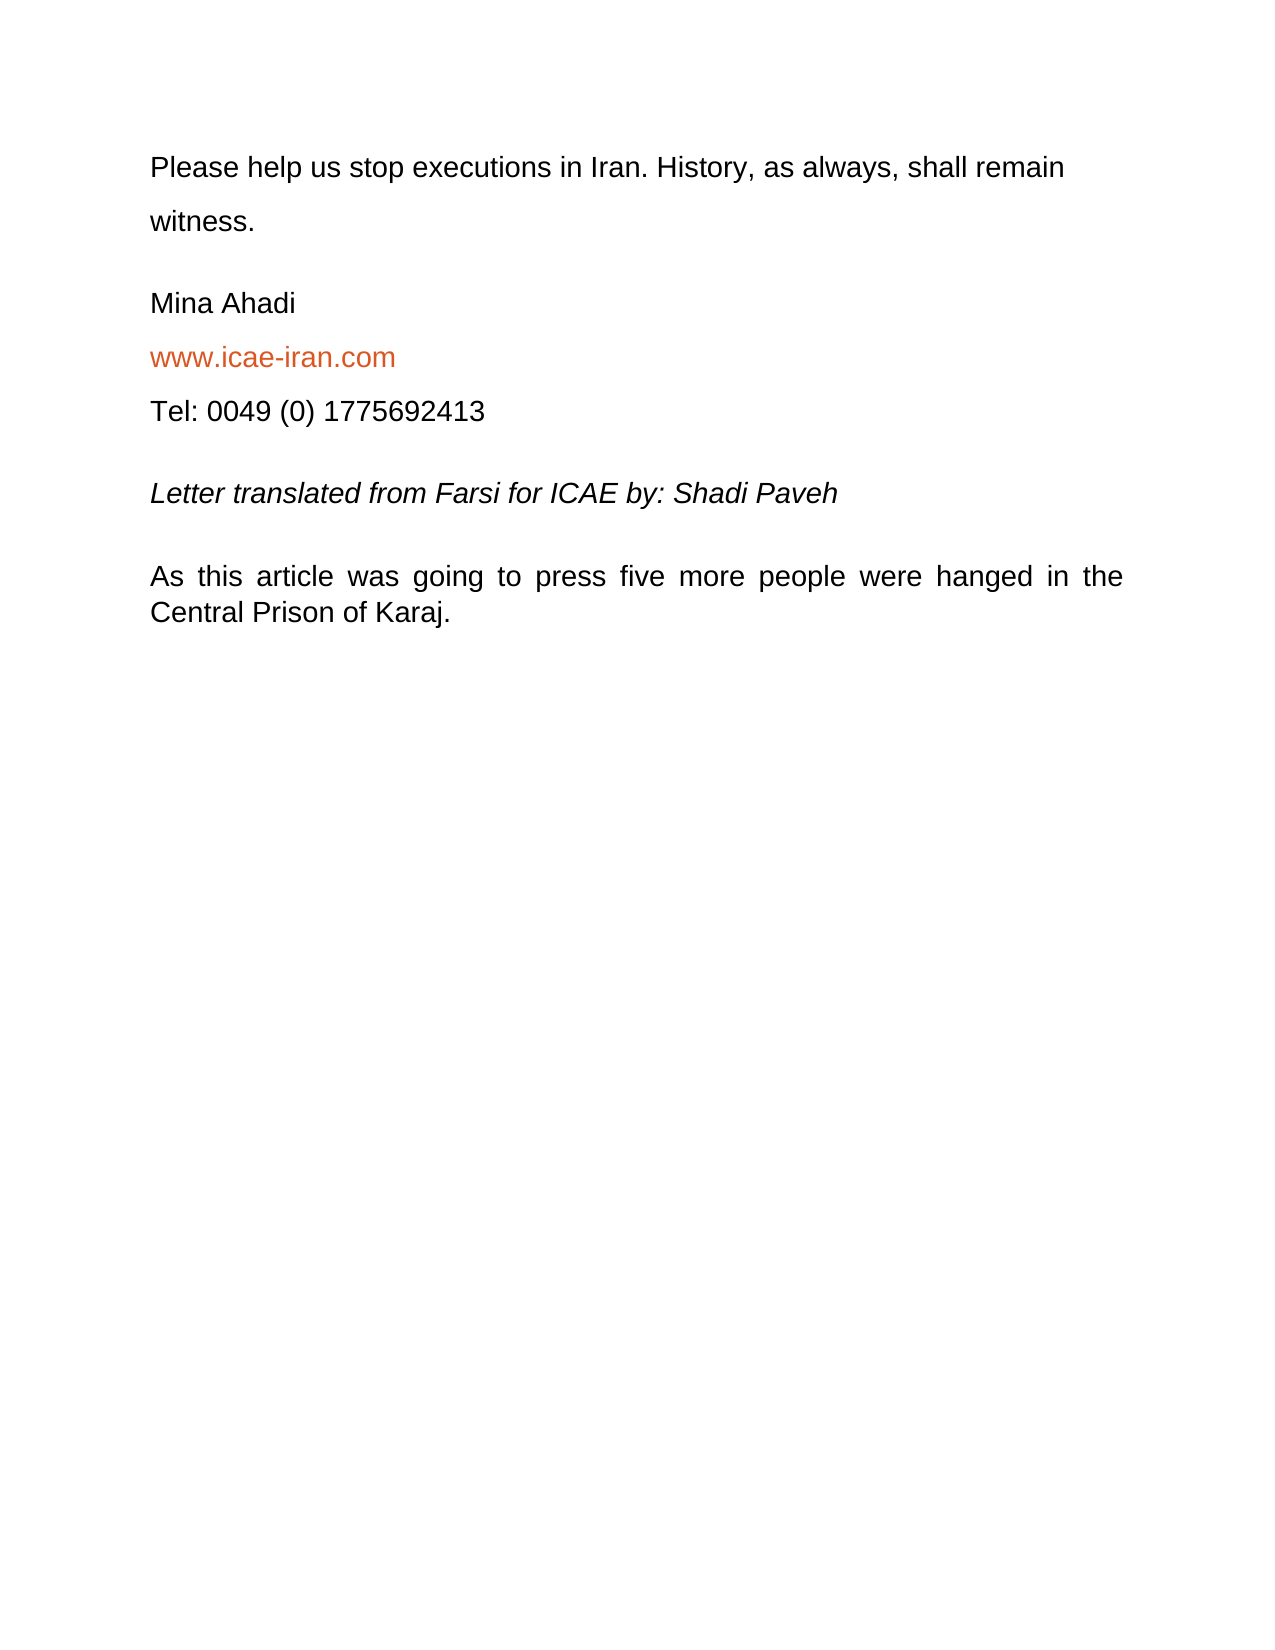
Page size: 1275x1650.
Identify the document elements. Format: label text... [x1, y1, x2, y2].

text Please help us stop executions in Iran. History, as always, shall remain witness. [150, 150, 1125, 237]
text Letter translated from Farsi for ICAE by: Shadi Paveh [150, 477, 1125, 510]
text As this article was going to press five more people were hanged in the Central Prison of Karaj. [150, 559, 1125, 629]
text Mina Ahadi www.icae-iran.com Tel: 0049 (0) 1775692413 [150, 286, 1125, 427]
